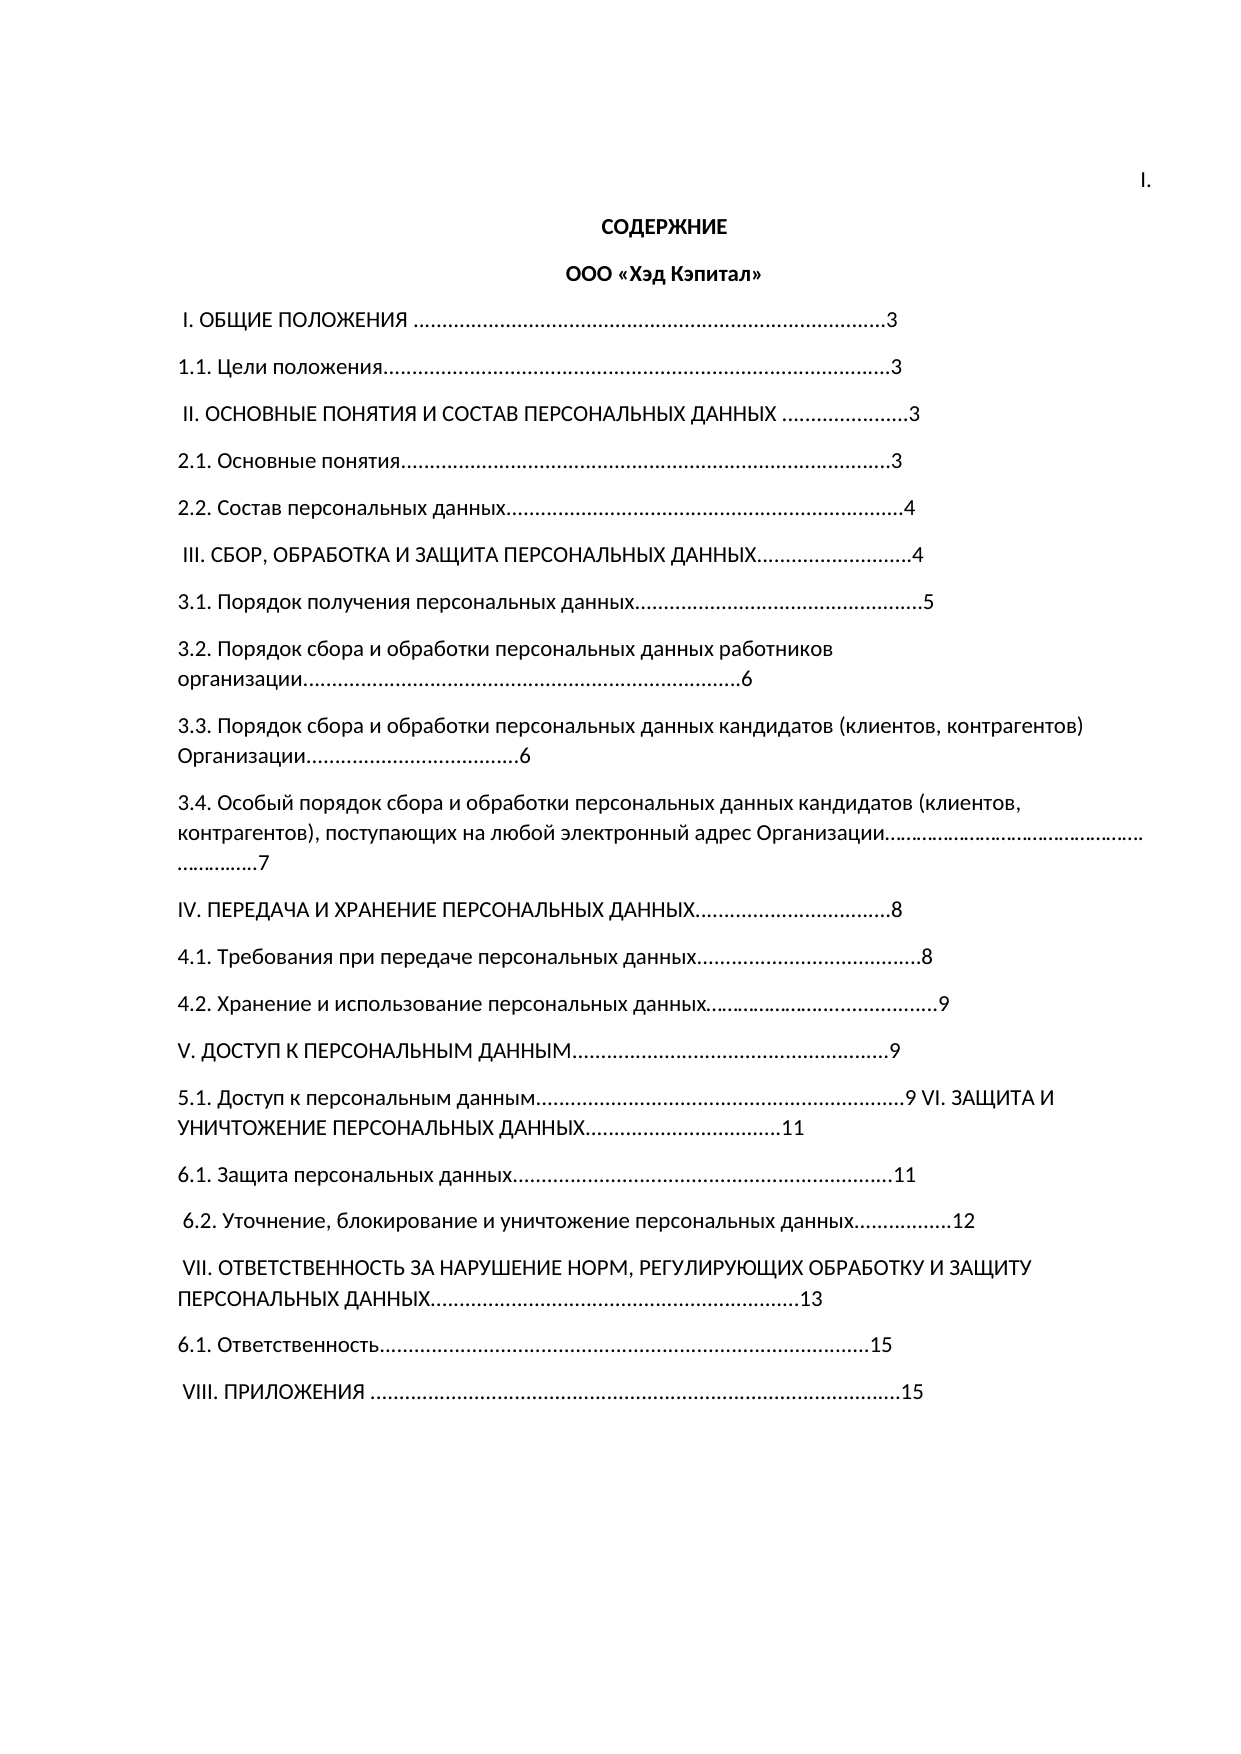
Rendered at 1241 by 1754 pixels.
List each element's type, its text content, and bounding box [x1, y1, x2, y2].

text II. ОСНОВНЫЕ ПОНЯТИЯ И СОСТАВ ПЕРСОНАЛЬНЫХ ДАННЫХ ......................3 [177, 399, 1152, 427]
text 6.2. Уточнение, блокирование и уничтожение персональных данных.................12 [177, 1207, 1152, 1235]
text СОДЕРЖНИЕ [177, 212, 1152, 240]
text VIII. ПРИЛОЖЕНИЯ ............................................................................................15 [177, 1377, 1152, 1406]
text 4.1. Требования при передаче персональных данных.......................................8 [177, 942, 1152, 970]
text 3.3. Порядок сбора и обработки персональных данных кандидатов (клиентов, контрагентов) Организации.....................................6 [177, 711, 1152, 769]
text 3.2. Порядок сбора и обработки персональных данных работников организации............................................................................6 [177, 634, 1152, 692]
text V. ДОСТУП К ПЕРСОНАЛЬНЫМ ДАННЫМ.......................................................9 [177, 1036, 1152, 1064]
text 1.1. Цели положения........................................................................................3 [177, 352, 1152, 381]
text 6.1. Ответственность.....................................................................................15 [177, 1331, 1152, 1359]
text 2.2. Состав персональных данных.....................................................................4 [177, 493, 1152, 521]
text 2.1. Основные понятия.....................................................................................3 [177, 446, 1152, 474]
text 3.1. Порядок получения персональных данных..................................................5 [177, 587, 1152, 615]
text III. СБОР, ОБРАБОТКА И ЗАЩИТА ПЕРСОНАЛЬНЫХ ДАННЫХ...........................4 [177, 540, 1152, 568]
text ООО «Хэд Кэпитал» [177, 259, 1152, 287]
text 6.1. Защита персональных данных..................................................................11 [177, 1160, 1152, 1188]
text 5.1. Доступ к персональным данным................................................................9 VI. ЗАЩИТА И УНИЧТОЖЕНИЕ ПЕРСОНАЛЬНЫХ ДАННЫХ..................................11 [177, 1083, 1152, 1141]
text IV. ПЕРЕДАЧА И ХРАНЕНИЕ ПЕРСОНАЛЬНЫХ ДАННЫХ..................................8 [177, 895, 1152, 923]
text VII. ОТВЕТСТВЕННОСТЬ ЗА НАРУШЕНИЕ НОРМ, РЕГУЛИРУЮЩИХ ОБРАБОТКУ И ЗАЩИТУ ПЕРСОНАЛЬНЫХ ДАННЫХ................................................................13 [177, 1253, 1152, 1312]
text I. ОБЩИЕ ПОЛОЖЕНИЯ ..................................................................................3 [177, 306, 1152, 334]
text 3.4. Особый порядок сбора и обработки персональных данных кандидатов (клиентов, контрагентов), поступающих на любой электронный адрес Организации………………………………………….……….…..7 [177, 788, 1152, 876]
text I. [177, 165, 1152, 193]
text 4.2. Хранение и использование персональных данных………………….....................9 [177, 989, 1152, 1017]
